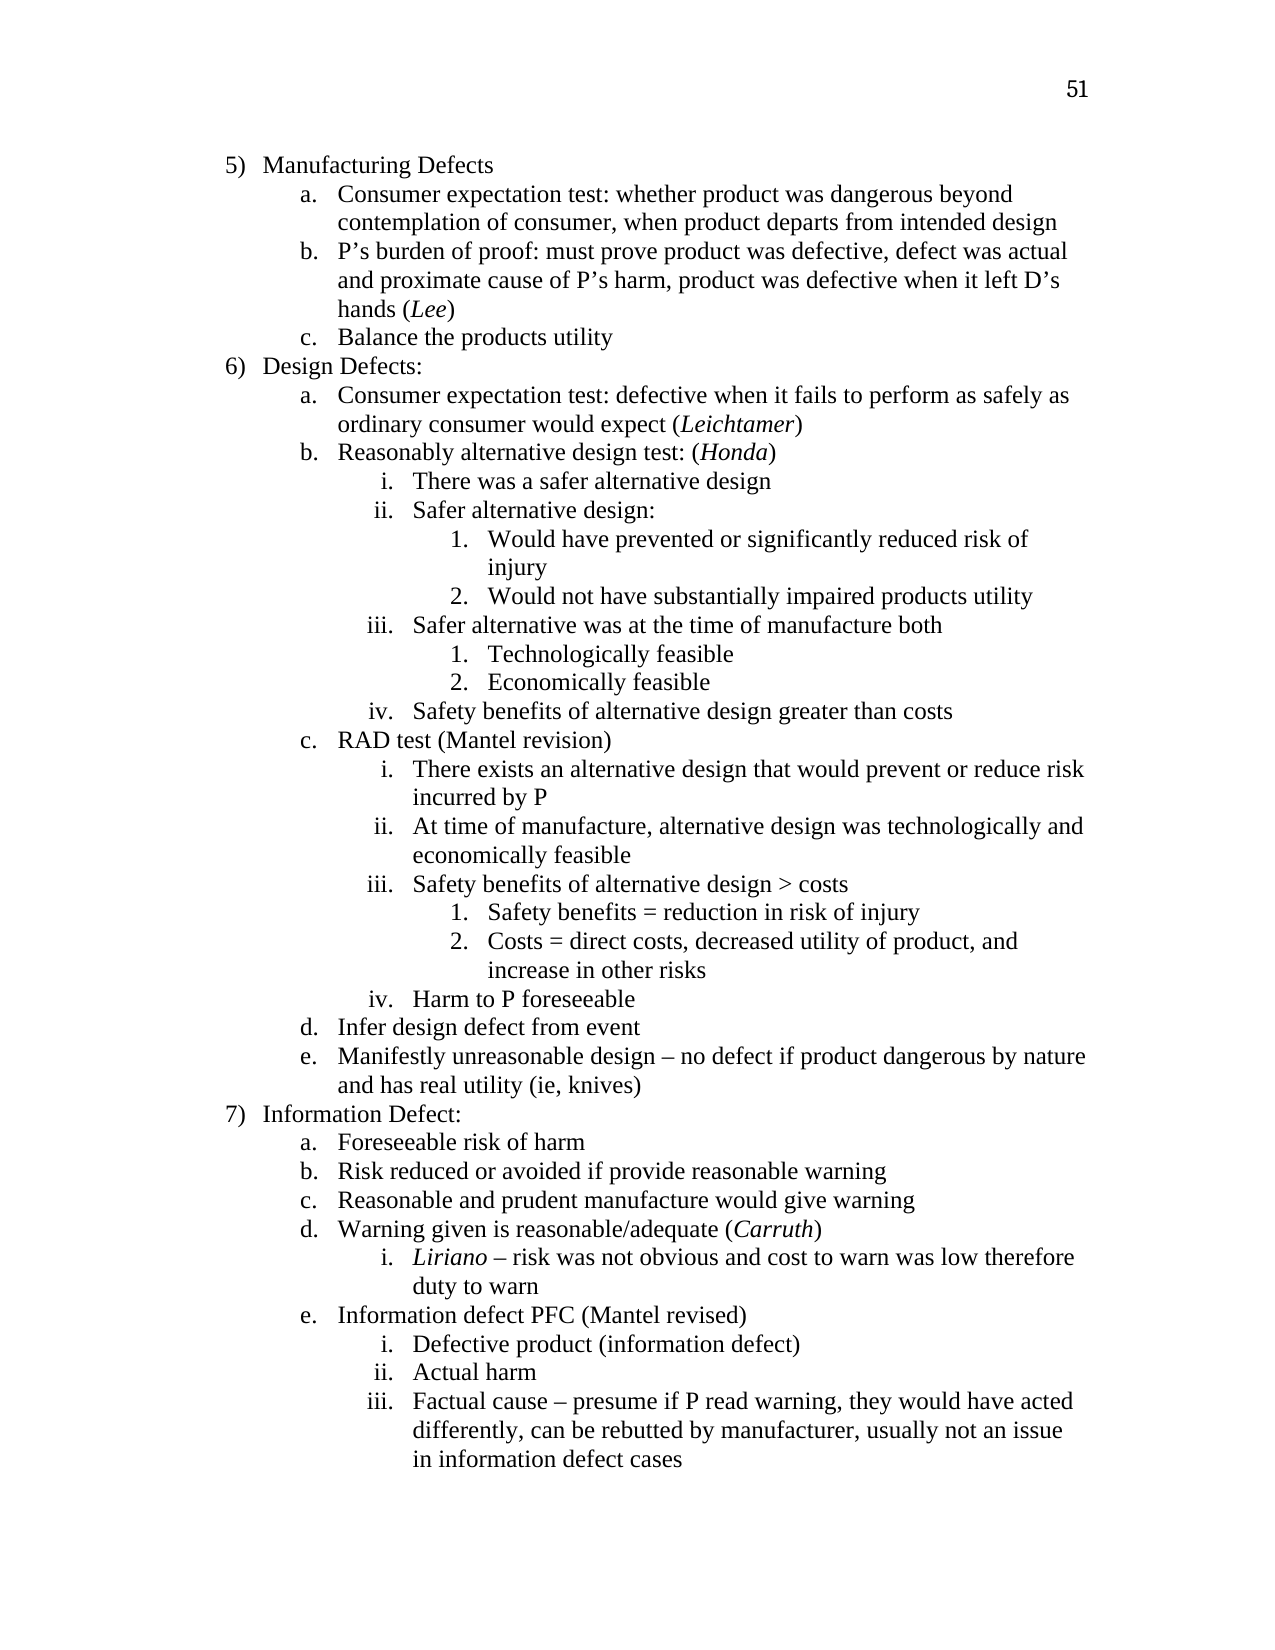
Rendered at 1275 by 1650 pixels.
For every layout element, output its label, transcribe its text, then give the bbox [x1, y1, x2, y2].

list Actual harm [394, 1357, 1087, 1386]
list Economically feasible [450, 667, 1087, 696]
list Safety benefits of alternative design greater than costs [394, 696, 1087, 725]
list Consumer expectation test: defective when it fails to perform as safely as ordinary consumer would expect (Leichtamer) [300, 380, 1087, 437]
list Factual cause – presume if P read warning, they would have acted differently, can be rebutted by manufacturer, usually not an issue in information defect cases [394, 1386, 1087, 1472]
list Safer alternative design: [394, 495, 1087, 524]
list At time of manufacture, alternative design was technologically and economically feasible [394, 811, 1087, 869]
list Infer design defect from event [300, 1012, 1087, 1041]
list Warning given is reasonable/adequate (Carruth) [300, 1214, 1087, 1242]
list Reasonably alternative design test: (Honda) [300, 437, 1087, 466]
list Harm to P foreseeable [394, 984, 1087, 1012]
list Would have prevented or significantly reduced risk of injury [450, 524, 1087, 581]
list Defective product (information defect) [394, 1329, 1087, 1357]
list Foreseeable risk of harm [300, 1127, 1087, 1156]
list Design Defects: [225, 351, 1087, 380]
list There was a safer alternative design [394, 466, 1087, 495]
list Balance the products utility [300, 322, 1087, 351]
list Technologically feasible [450, 639, 1087, 667]
list Would not have substantially impaired products utility [450, 581, 1087, 610]
list Information defect PFC (Mantel revised) [300, 1300, 1087, 1329]
list Liriano – risk was not obvious and cost to warn was low therefore duty to warn [394, 1242, 1087, 1300]
list Risk reduced or avoided if provide reasonable warning [300, 1156, 1087, 1185]
list Costs = direct costs, decreased utility of product, and increase in other risks [450, 926, 1087, 984]
list Safer alternative was at the time of manufacture both [394, 610, 1087, 639]
list RAD test (Mantel revision) [300, 725, 1087, 754]
list Safety benefits of alternative design > costs [394, 869, 1087, 897]
list Reasonable and prudent manufacture would give warning [300, 1185, 1087, 1214]
list Information Defect: [225, 1099, 1087, 1127]
list There exists an alternative design that would prevent or reduce risk incurred by P [394, 754, 1087, 811]
list Consumer expectation test: whether product was dangerous beyond contemplation of consumer, when product departs from intended design [300, 179, 1087, 236]
list P’s burden of proof: must prove product was defective, defect was actual and proximate cause of P’s harm, product was defective when it left D’s hands (Lee) [300, 236, 1087, 322]
list Manufacturing Defects [225, 150, 1087, 179]
list Manifestly unreasonable design – no defect if product dangerous by nature and has real utility (ie, knives) [300, 1041, 1087, 1099]
list Safety benefits = reduction in risk of injury [450, 897, 1087, 926]
